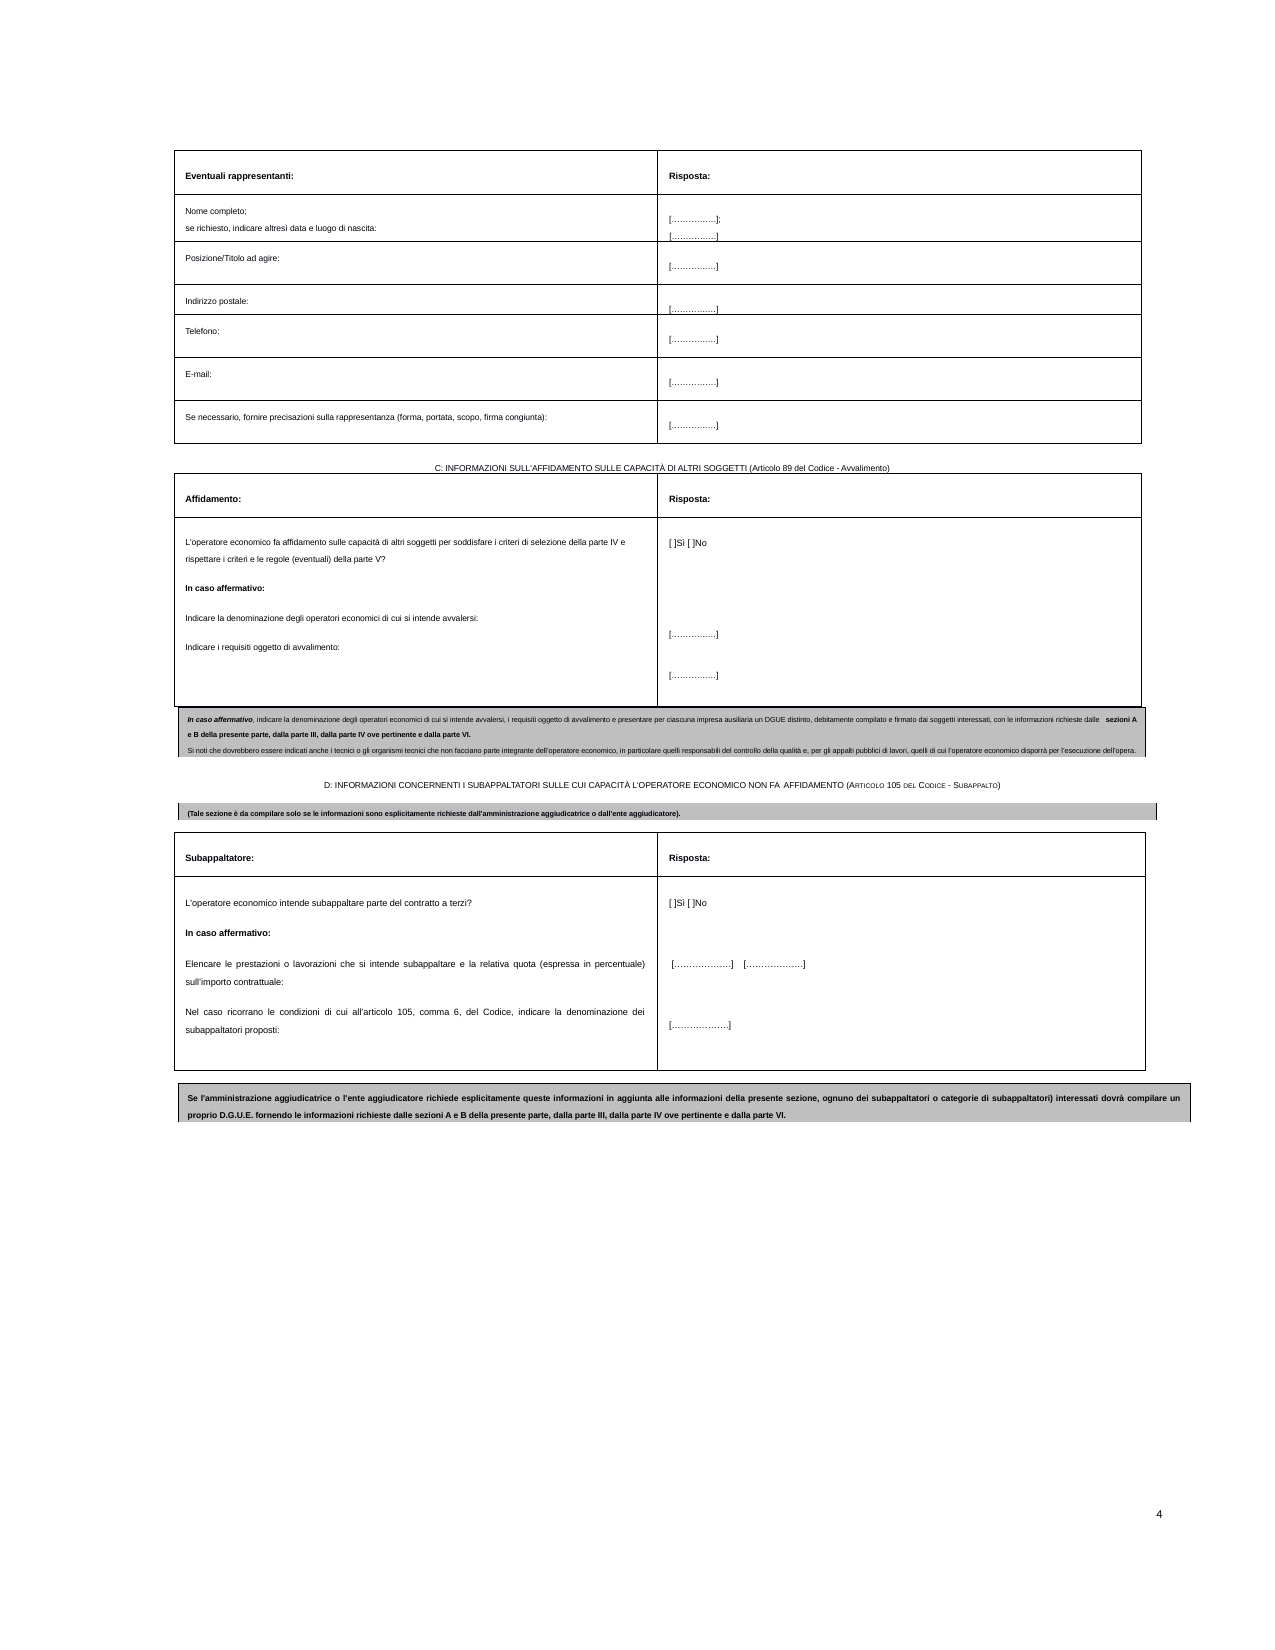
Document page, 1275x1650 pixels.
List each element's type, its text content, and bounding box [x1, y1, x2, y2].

table_header Risposta: [658, 151, 1141, 194]
table_header Affidamento: [175, 474, 657, 517]
table_cell L'operatore economico intende subappaltare parte del contratto a terzi? In caso affermativo: Elencare le prestazioni o lavorazioni che si intende subappaltare e la relativa quota (espressa in percentuale) sull’importo contrattuale: Nel caso ricorrano le condizioni di cui all’articolo 105, comma 6, del Codice, indicare la denominazione dei subappaltatori proposti: [175, 877, 657, 1070]
table_cell [………….…] [658, 315, 1141, 357]
table_cell Telefono: [175, 315, 657, 357]
table_cell [ ]Sì [ ]No [………….…] [………….…] [658, 518, 1141, 706]
table_cell Se necessario, fornire precisazioni sulla rappresentanza (forma, portata, scopo, firma congiunta): [175, 401, 657, 443]
text (Tale sezione è da compilare solo se le informazioni sono esplicitamente richieste dall'amministrazione aggiudicatrice o dall'ente aggiudicatore). [179, 803, 1156, 820]
table_cell [………….…] [658, 401, 1141, 443]
table_header Risposta: [658, 474, 1141, 517]
text C: INFORMAZIONI SULL'AFFIDAMENTO SULLE CAPACITÀ DI ALTRI SOGGETTI (Articolo 89 del Codice - Avvalimento) [187, 456, 1137, 473]
table_cell [ ]Sì [ ]No [……………….] [……………….] [……………….] [658, 877, 1145, 1070]
table_header Subappaltatore: [175, 833, 657, 876]
table_cell […………….] [658, 358, 1141, 400]
table_cell [………….…] [658, 285, 1141, 314]
text In caso affermativo, indicare la denominazione degli operatori economici di cui si intende avvalersi, i requisiti oggetto di avvalimento e presentare per ciascuna impresa ausiliaria un DGUE distinto, debitamente compilato e firmato dai soggetti interessati, con le informazioni richieste dalle sezioni A e B della presente parte, dalla parte III, dalla parte IV ove pertinente e dalla parte VI. [179, 708, 1145, 741]
table_cell […………….]; […………….] [658, 195, 1141, 241]
table_cell [………….…] [658, 242, 1141, 284]
table_cell Indirizzo postale: [175, 285, 657, 314]
table_header Eventuali rappresentanti: [175, 151, 657, 194]
table_cell Nome completo; se richiesto, indicare altresì data e luogo di nascita: [175, 195, 657, 241]
table_cell Posizione/Titolo ad agire: [175, 242, 657, 284]
text Se l'amministrazione aggiudicatrice o l'ente aggiudicatore richiede esplicitamente queste informazioni in aggiunta alle informazioni della presente sezione, ognuno dei subappaltatori o categorie di subappaltatori) interessati dovrà compilare un proprio D.G.U.E. fornendo le informazioni richieste dalle sezioni A e B della presente parte, dalla parte III, dalla parte IV ove pertinente e dalla parte VI. [179, 1084, 1190, 1122]
text D: INFORMAZIONI CONCERNENTI I SUBAPPALTATORI SULLE CUI CAPACITÀ L'OPERATORE ECONOMICO NON FA AFFIDAMENTO (Articolo 105 del Codice - Subappalto) [187, 774, 1137, 791]
table_cell E-mail: [175, 358, 657, 400]
table_header Risposta: [658, 833, 1145, 876]
table_cell L'operatore economico fa affidamento sulle capacità di altri soggetti per soddisfare i criteri di selezione della parte IV e rispettare i criteri e le regole (eventuali) della parte V? In caso affermativo: Indicare la denominazione degli operatori economici di cui si intende avvalersi: Indicare i requisiti oggetto di avvalimento: [175, 518, 657, 706]
